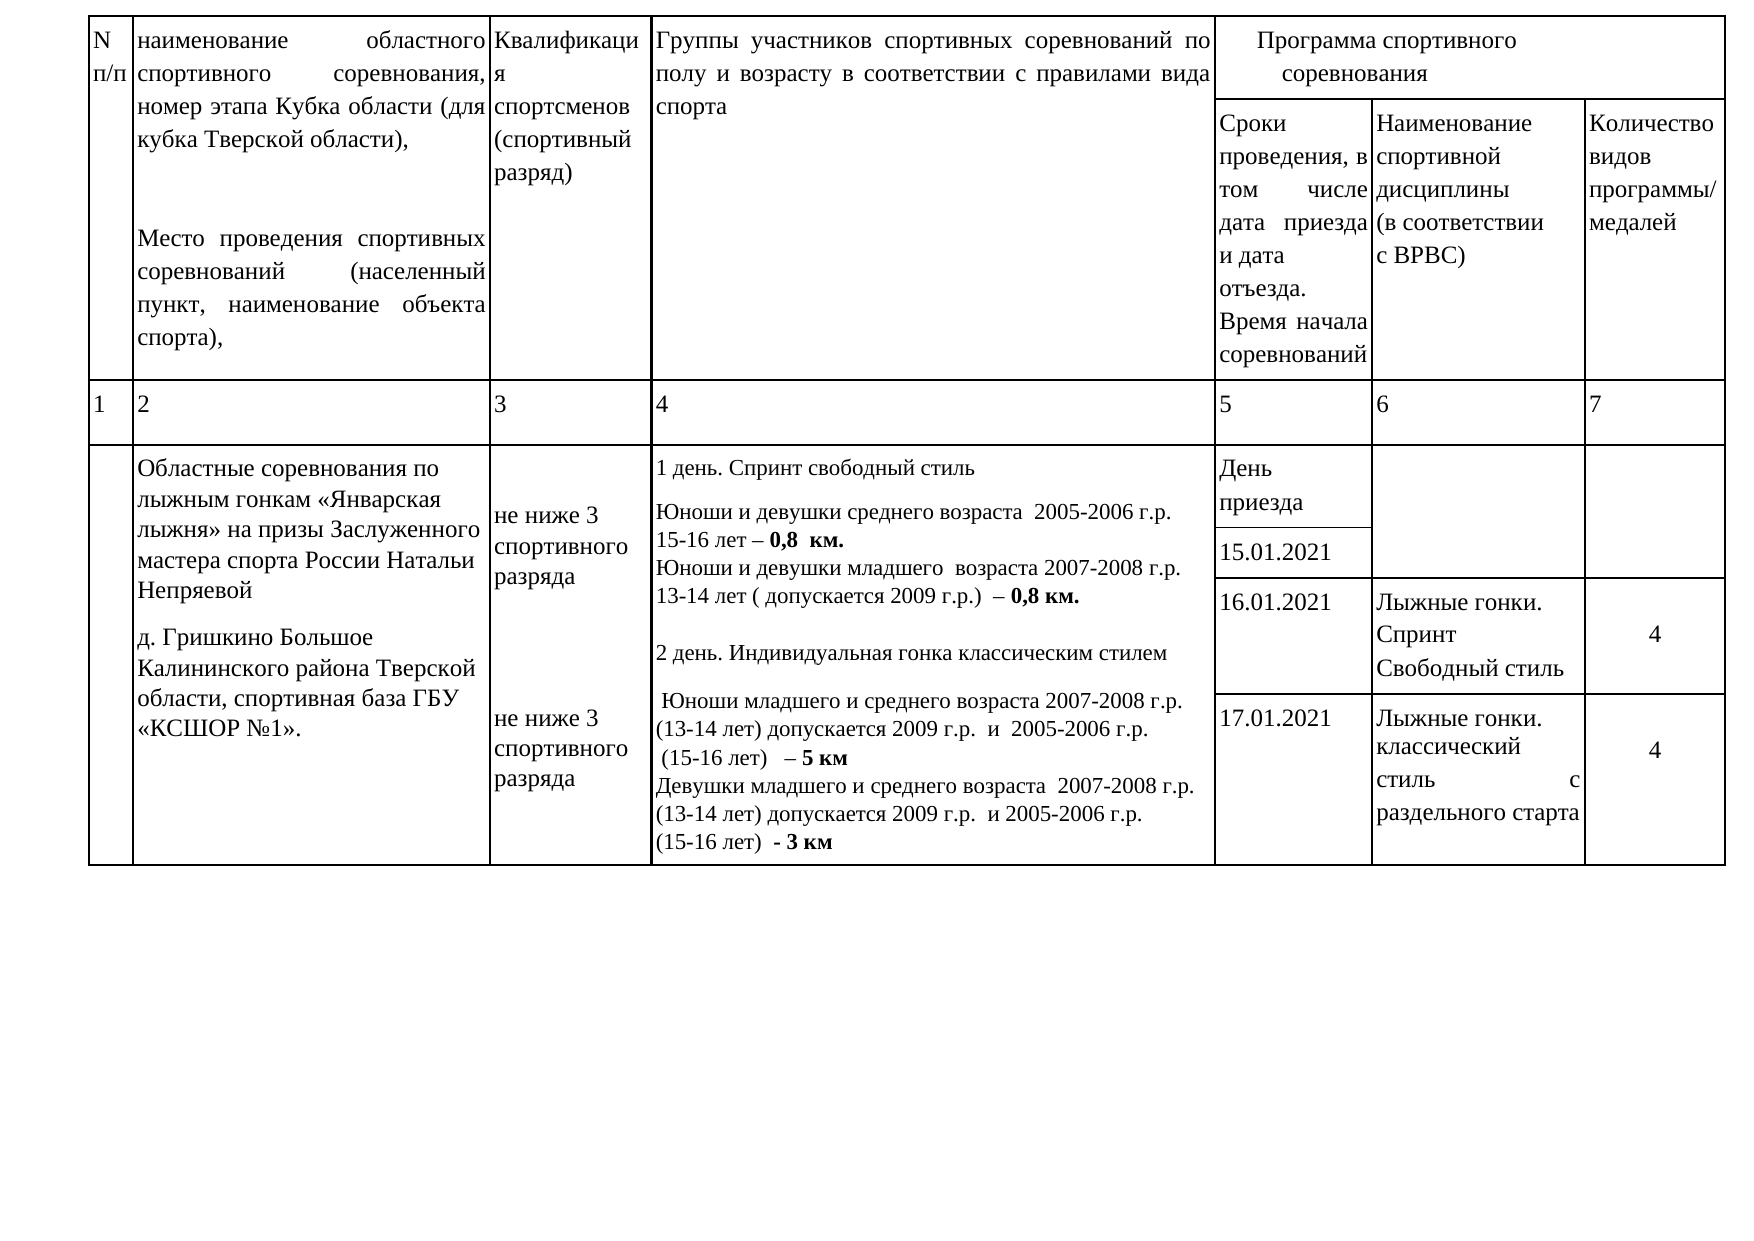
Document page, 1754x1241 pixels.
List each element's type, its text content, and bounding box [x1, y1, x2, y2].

table_cell Наименование спортивной дисциплины (в соответствии с ВРВС) [1373, 100, 1584, 379]
table_cell 1 день. Спринт свободный стиль Юноши и девушки среднего возраста 2005-2006 г.р. 15-16 лет – 0,8 км. Юноши и девушки младшего возраста 2007-2008 г.р. 13-14 лет ( допускается 2009 г.р.) – 0,8 км. 2 день. Индивидуальная гонка классическим стилем Юноши младшего и среднего возраста 2007-2008 г.р. (13-14 лет) допускается 2009 г.р. и 2005-2006 г.р. (15-16 лет) – 5 км Девушки младшего и среднего возраста 2007-2008 г.р. (13-14 лет) допускается 2009 г.р. и 2005-2006 г.р. (15-16 лет) - 3 км [653, 446, 1214, 864]
table_cell Лыжные гонки. классический стиль с раздельного старта [1373, 695, 1584, 864]
table_cell 4 [1586, 579, 1724, 693]
table_header Программа спортивного соревнования [1216, 17, 1724, 98]
table_header Группы участников спортивных соревнований по полу и возрасту в соответствии с правилами вида спорта [653, 17, 1214, 379]
table_cell не ниже 3 спортивного разряда не ниже 3 спортивного разряда [491, 446, 650, 864]
table_cell Сроки проведения, в том числе дата приезда и дата отъезда. Время начала соревнований [1216, 100, 1371, 379]
table_cell День приезда [1216, 446, 1371, 527]
table_header Квалификация спортсменов (спортивный разряд) [491, 17, 650, 379]
table_cell 4 [1586, 695, 1724, 864]
table_cell 3 [491, 381, 650, 444]
table_cell 16.01.2021 [1216, 579, 1371, 693]
table_cell Лыжные гонки. Спринт Свободный стиль [1373, 579, 1584, 693]
table_header N п/п [90, 17, 132, 379]
table_cell 2 [134, 381, 489, 444]
table_cell 6 [1373, 381, 1584, 444]
table_cell [1586, 446, 1724, 577]
table_cell 1 [90, 381, 132, 444]
table_cell 4 [653, 381, 1214, 444]
table_cell 17.01.2021 [1216, 695, 1371, 864]
table_cell [90, 446, 132, 864]
table_cell 7 [1586, 381, 1724, 444]
table_cell Областные соревнования по лыжным гонкам «Январская лыжня» на призы Заслуженного мастера спорта России Натальи Непряевой д. Гришкино Большое Калининского района Тверской области, спортивная база ГБУ «КСШОР №1». [134, 446, 489, 864]
table_cell 15.01.2021 [1216, 528, 1371, 577]
table_cell 5 [1216, 381, 1371, 444]
table_cell Количество видов программы/медалей [1586, 100, 1724, 379]
table_cell [1373, 446, 1584, 577]
table_header наименование областного спортивного соревнования, номер этапа Кубка области (для кубка Тверской области), Место проведения спортивных соревнований (населенный пункт, наименование объекта спорта), [134, 17, 489, 379]
